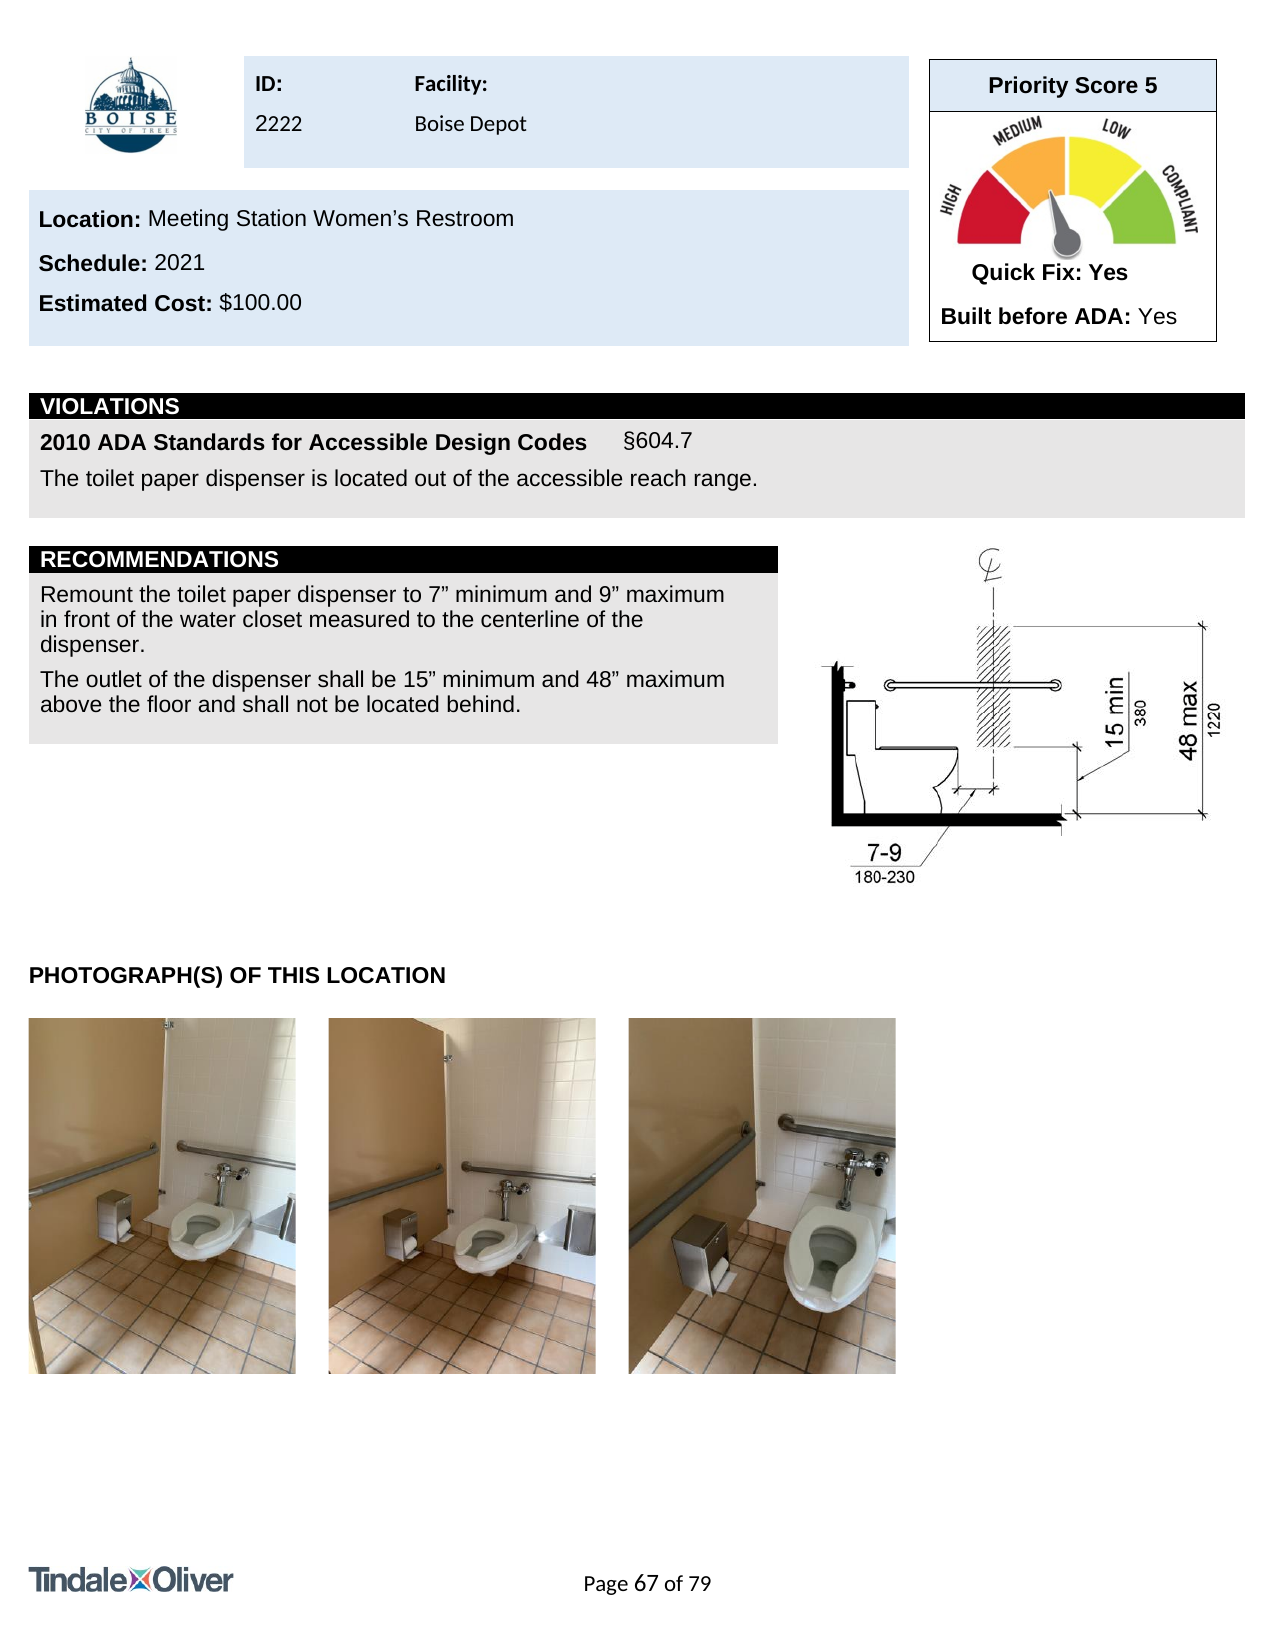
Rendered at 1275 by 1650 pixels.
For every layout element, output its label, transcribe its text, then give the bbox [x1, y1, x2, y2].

picture [84, 56, 178, 154]
picture [814, 546, 1226, 887]
table_header [29, 56, 243, 168]
picture [28, 1566, 234, 1592]
table_cell Remount the toilet paper dispenser to 7” minimum and 9” maximum in front of the water closet measured to the centerline of the dispenser. The outlet of the dispenser shall be 15” minimum and 48” maximum above the floor and shall not be located behind. [29, 573, 778, 744]
picture [28, 1018, 296, 1374]
table_header ID: 2222 [244, 56, 403, 168]
picture [628, 1018, 896, 1374]
table_header Location: Meeting Station Women’s Restroom Schedule: 2021 Estimated Cost: $100.00 [29, 190, 909, 346]
table_cell Quick Fix: Yes Built before ADA: Yes [930, 112, 1216, 341]
picture [938, 112, 1202, 260]
picture [328, 1018, 596, 1374]
subtitle PHOTOGRAPH(S) OF THIS LOCATION [28, 962, 1246, 988]
table_cell 2010 ADA Standards for Accessible Design Codes §604.7 The toilet paper dispenser is located out of the accessible reach range. [29, 420, 1245, 518]
table_header RECOMMENDATIONS [29, 546, 778, 573]
table_header Facility: Boise Depot [403, 56, 909, 168]
table_header VIOLATIONS [29, 393, 1245, 419]
table_header Priority Score 5 [930, 60, 1216, 111]
